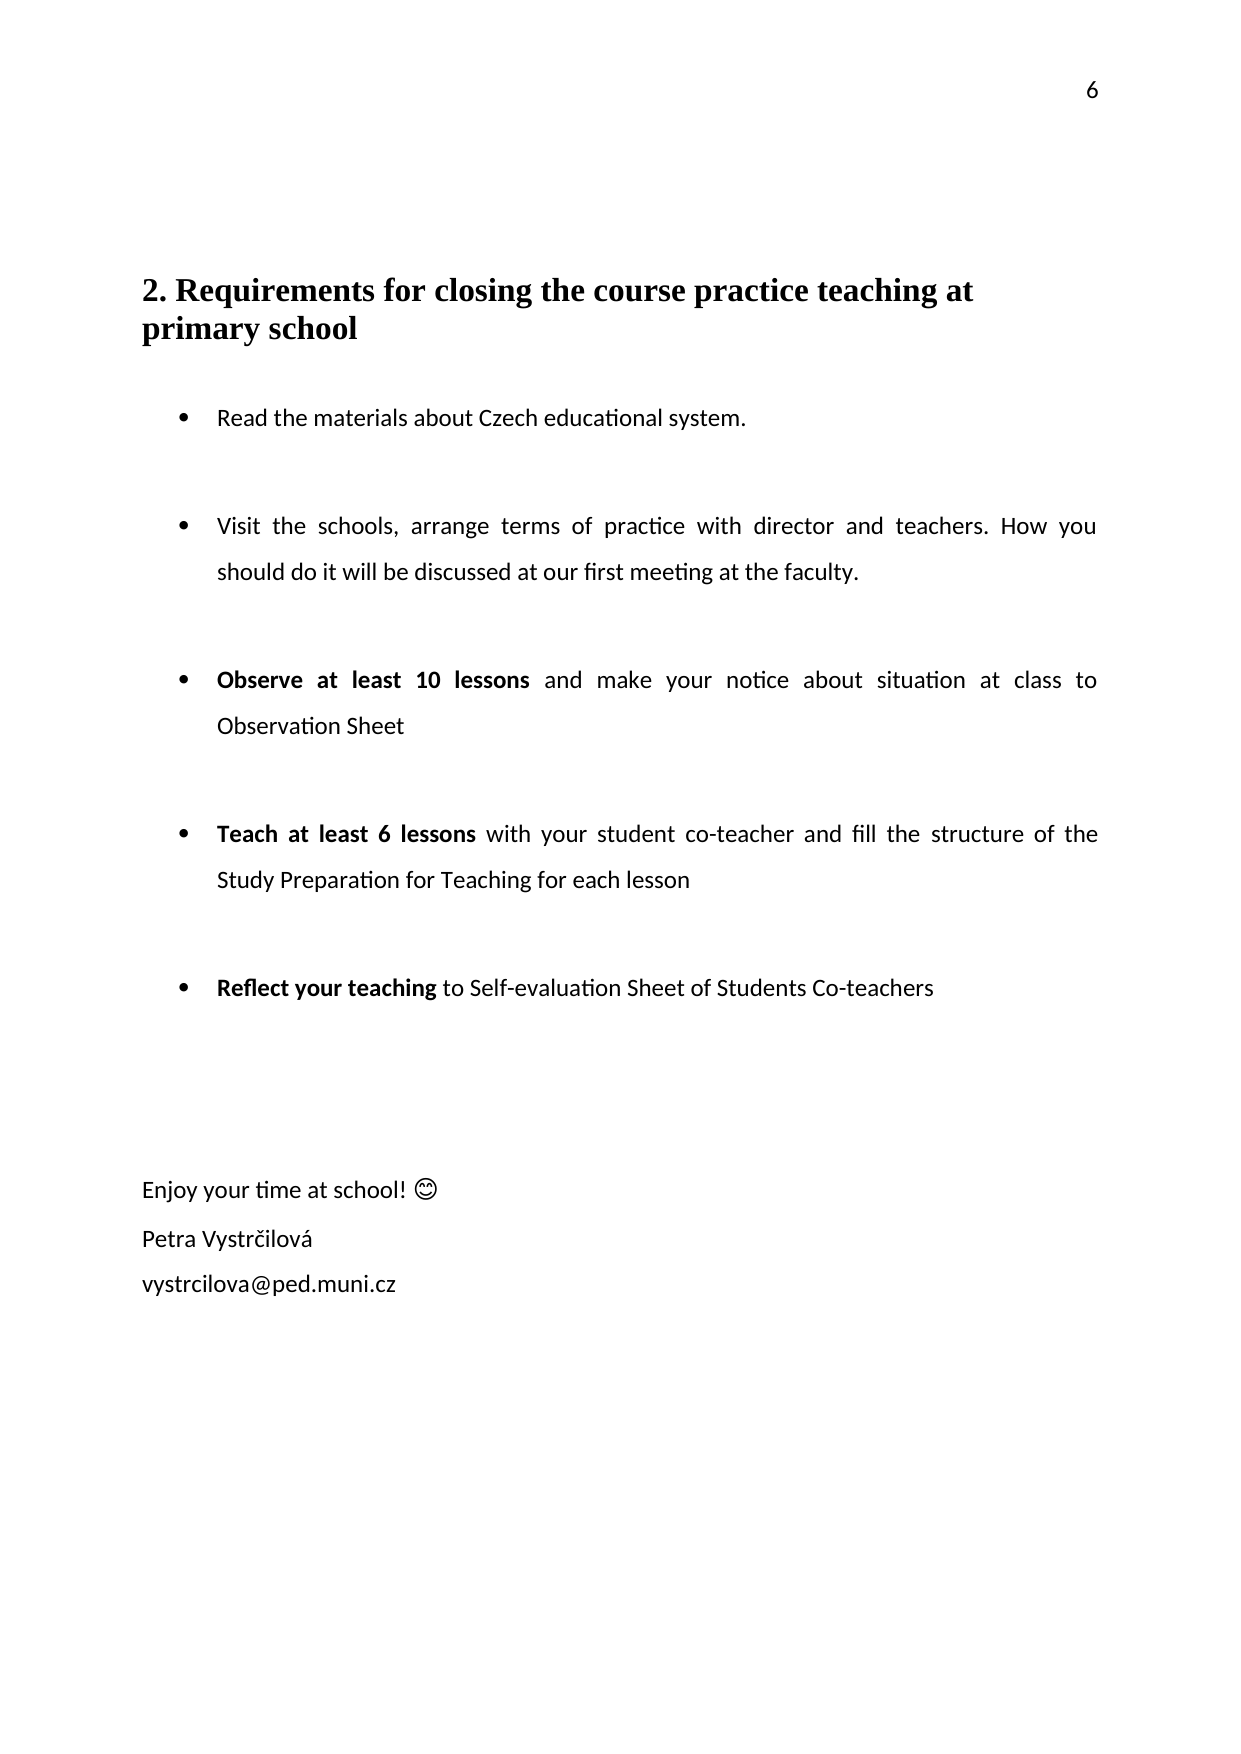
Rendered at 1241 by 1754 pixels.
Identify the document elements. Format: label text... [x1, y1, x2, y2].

list Observe at least 10 lessons and make your notice about situation at class to Observation Sheet [179, 664, 1098, 741]
subtitle 2. Requirements for closing the course practice teaching at primary school [142, 270, 1098, 347]
list Teach at least 6 lessons with your student co-teacher and fill the structure of the Study Preparation for Teaching for each lesson [179, 818, 1098, 894]
list Read the materials about Czech educational system. [179, 402, 1098, 433]
list Visit the schools, arrange terms of practice with director and teachers. How you should do it will be discussed at our first meeting at the faculty. [179, 511, 1098, 587]
text vystrcilova@ped.muni.cz [142, 1268, 1098, 1299]
text Petra Vystrčilová [142, 1223, 1098, 1253]
list Reflect your teaching to Self-evaluation Sheet of Students Co-teachers [179, 972, 1098, 1003]
text Enjoy your time at school! 😊 [142, 1172, 1098, 1206]
